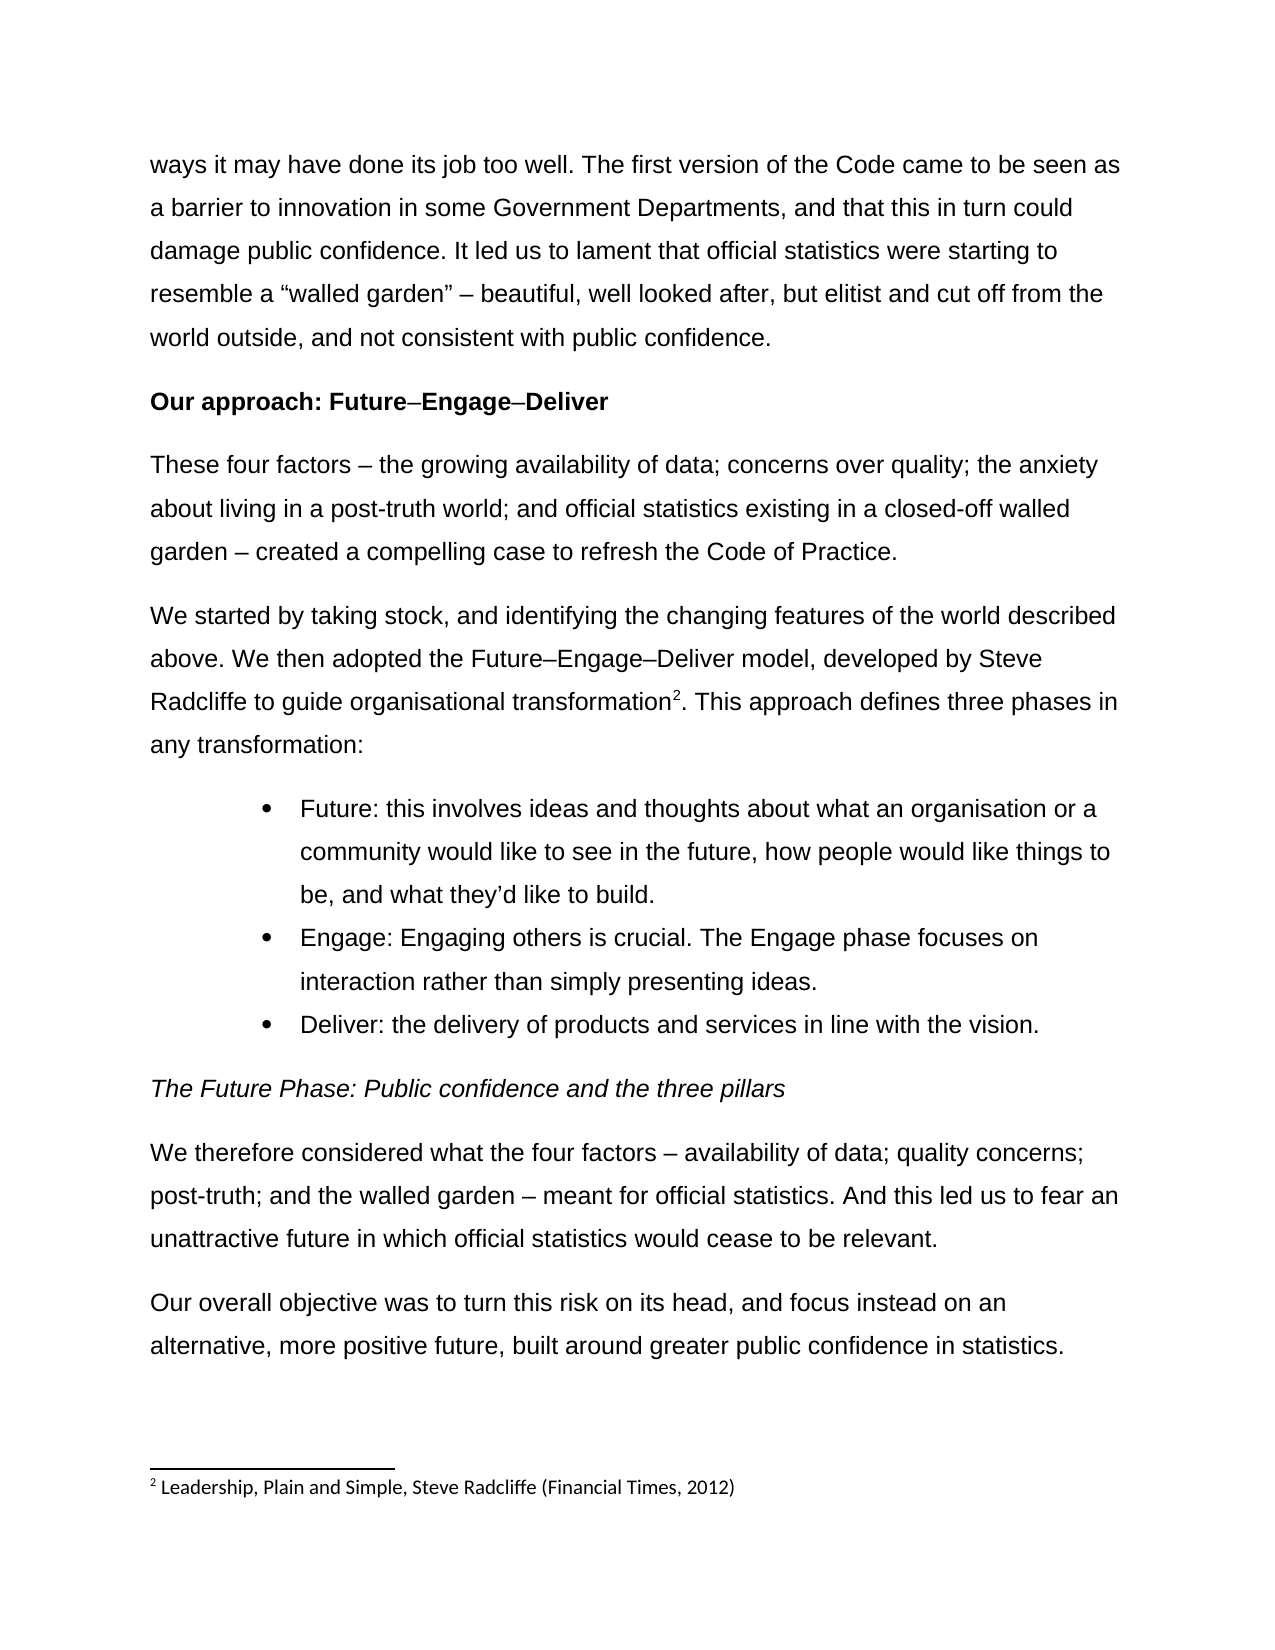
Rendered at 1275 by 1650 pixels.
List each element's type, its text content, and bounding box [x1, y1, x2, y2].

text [150, 150, 1125, 351]
text We started by taking stock, and identifying the changing features of the world described above. We then adopted the Future–Engage–Deliver model, developed by Steve Radcliffe to guide organisational transformation. This approach defines three phases in any transformation: [150, 601, 1125, 759]
text Our overall objective was to turn this risk on its head, and focus instead on an alternative, more positive future, built around greater public confidence in statistics. [150, 1288, 1125, 1360]
text Our approach: Future–Engage–Deliver [150, 386, 1125, 415]
text These four factors – the growing availability of data; concerns over quality; the anxiety about living in a post-truth world; and official statistics existing in a closed-off walled garden – created a compelling case to refresh the Code of Practice. [150, 450, 1125, 565]
list Deliver: the delivery of products and services in line with the vision. [262, 1010, 1125, 1039]
text We therefore considered what the four factors – availability of data; quality concerns; post-truth; and the walled garden – meant for official statistics. And this led us to fear an unattractive future in which official statistics would cease to be relevant. [150, 1138, 1125, 1253]
list Future: this involves ideas and thoughts about what an organisation or a community would like to see in the future, how people would like things to be, and what they’d like to build. [262, 794, 1125, 909]
text The Future Phase: Public confidence and the three pillars [150, 1074, 1125, 1103]
list Engage: Engaging others is crucial. The Engage phase focuses on interaction rather than simply presenting ideas. [262, 923, 1125, 995]
